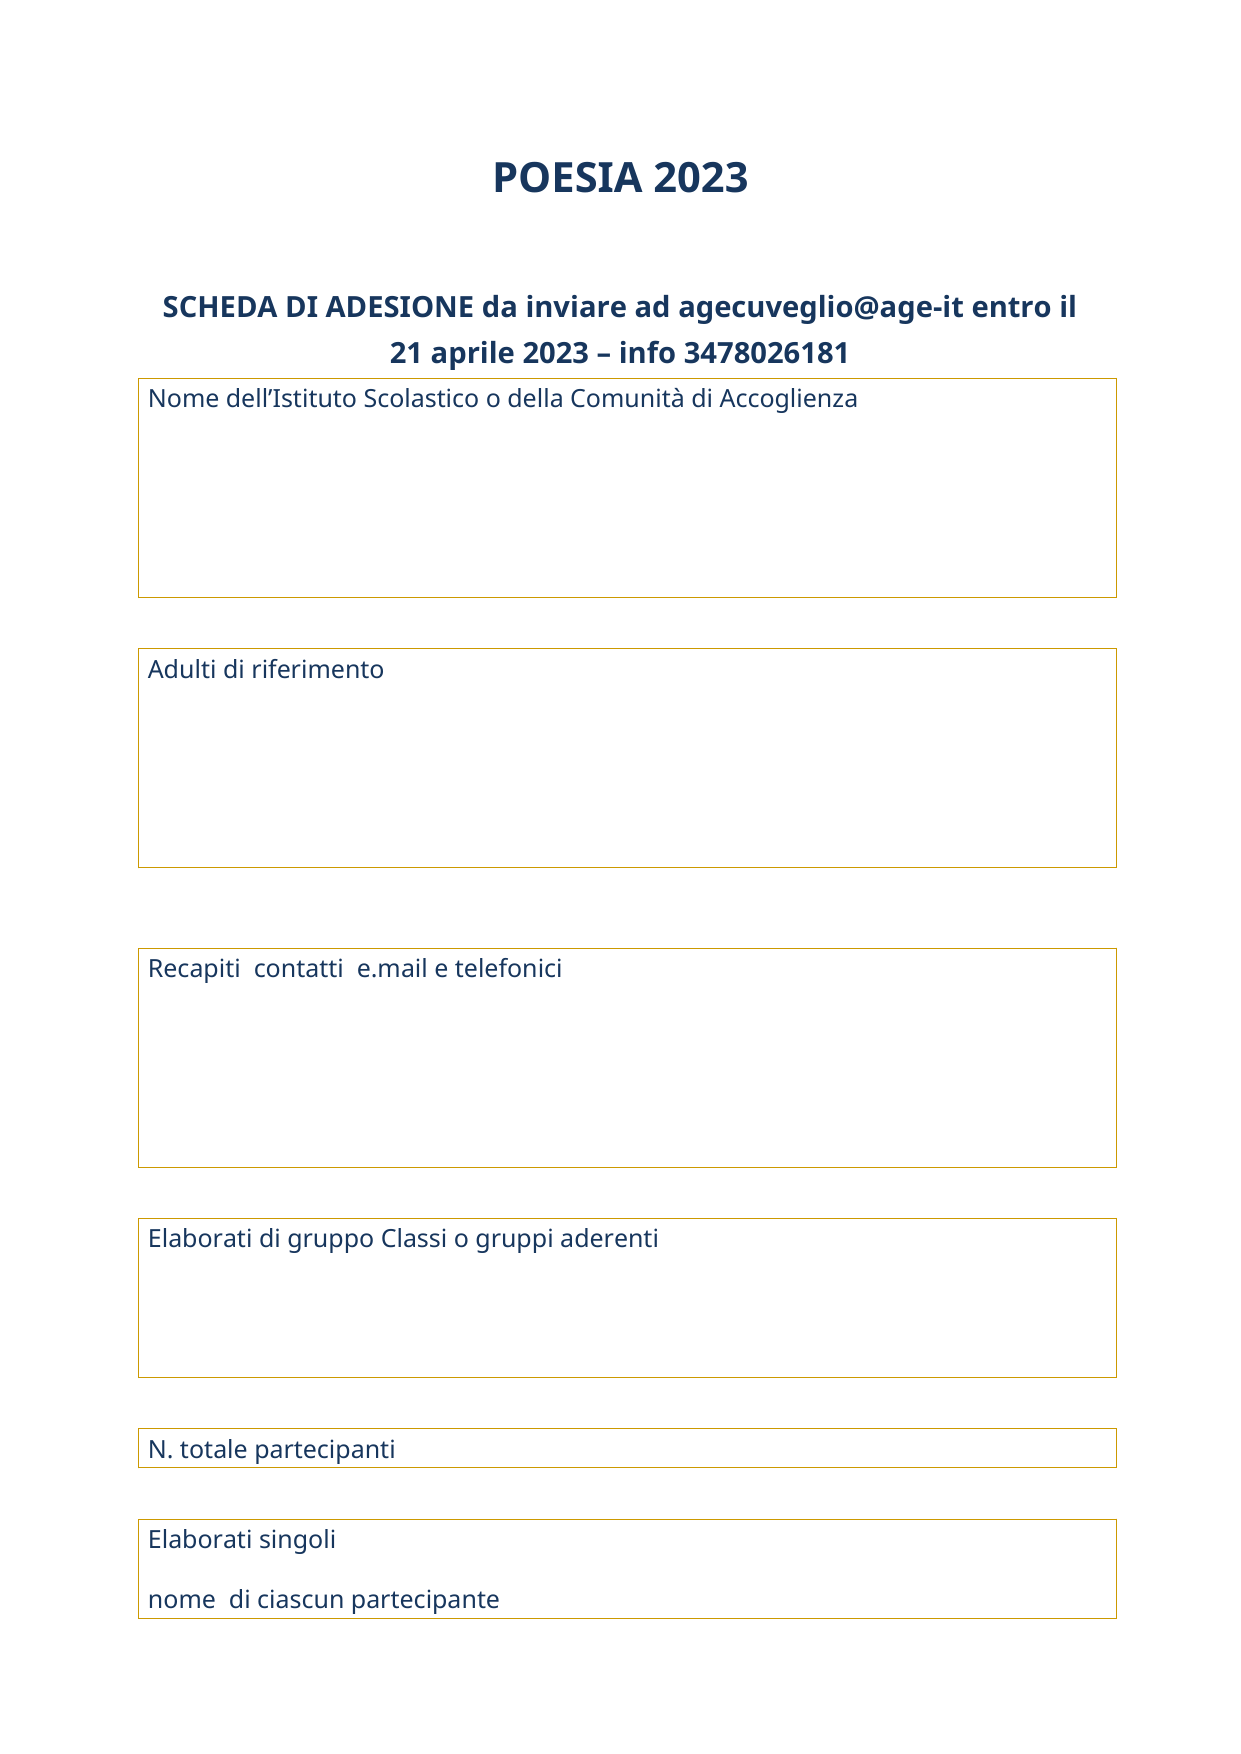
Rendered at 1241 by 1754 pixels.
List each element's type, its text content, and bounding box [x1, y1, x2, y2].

text SCHEDA DI ADESIONE da inviare ad agecuveglio@age-it entro il 21 aprile 2023 – info 3478026181 [148, 287, 1092, 372]
text nome di ciascun partecipante [139, 1578, 1116, 1618]
text N. totale partecipanti [139, 1429, 1116, 1467]
text Nome dell’Istituto Scolastico o della Comunità di Accoglienza [139, 379, 1116, 415]
text POESIA 2023 [118, 148, 1122, 204]
text Elaborati di gruppo Classi o gruppi aderenti [139, 1219, 1116, 1255]
text Adulti di riferimento [139, 649, 1116, 685]
text Recapiti contatti e.mail e telefonici [139, 949, 1116, 985]
text Elaborati singoli [139, 1520, 1116, 1556]
